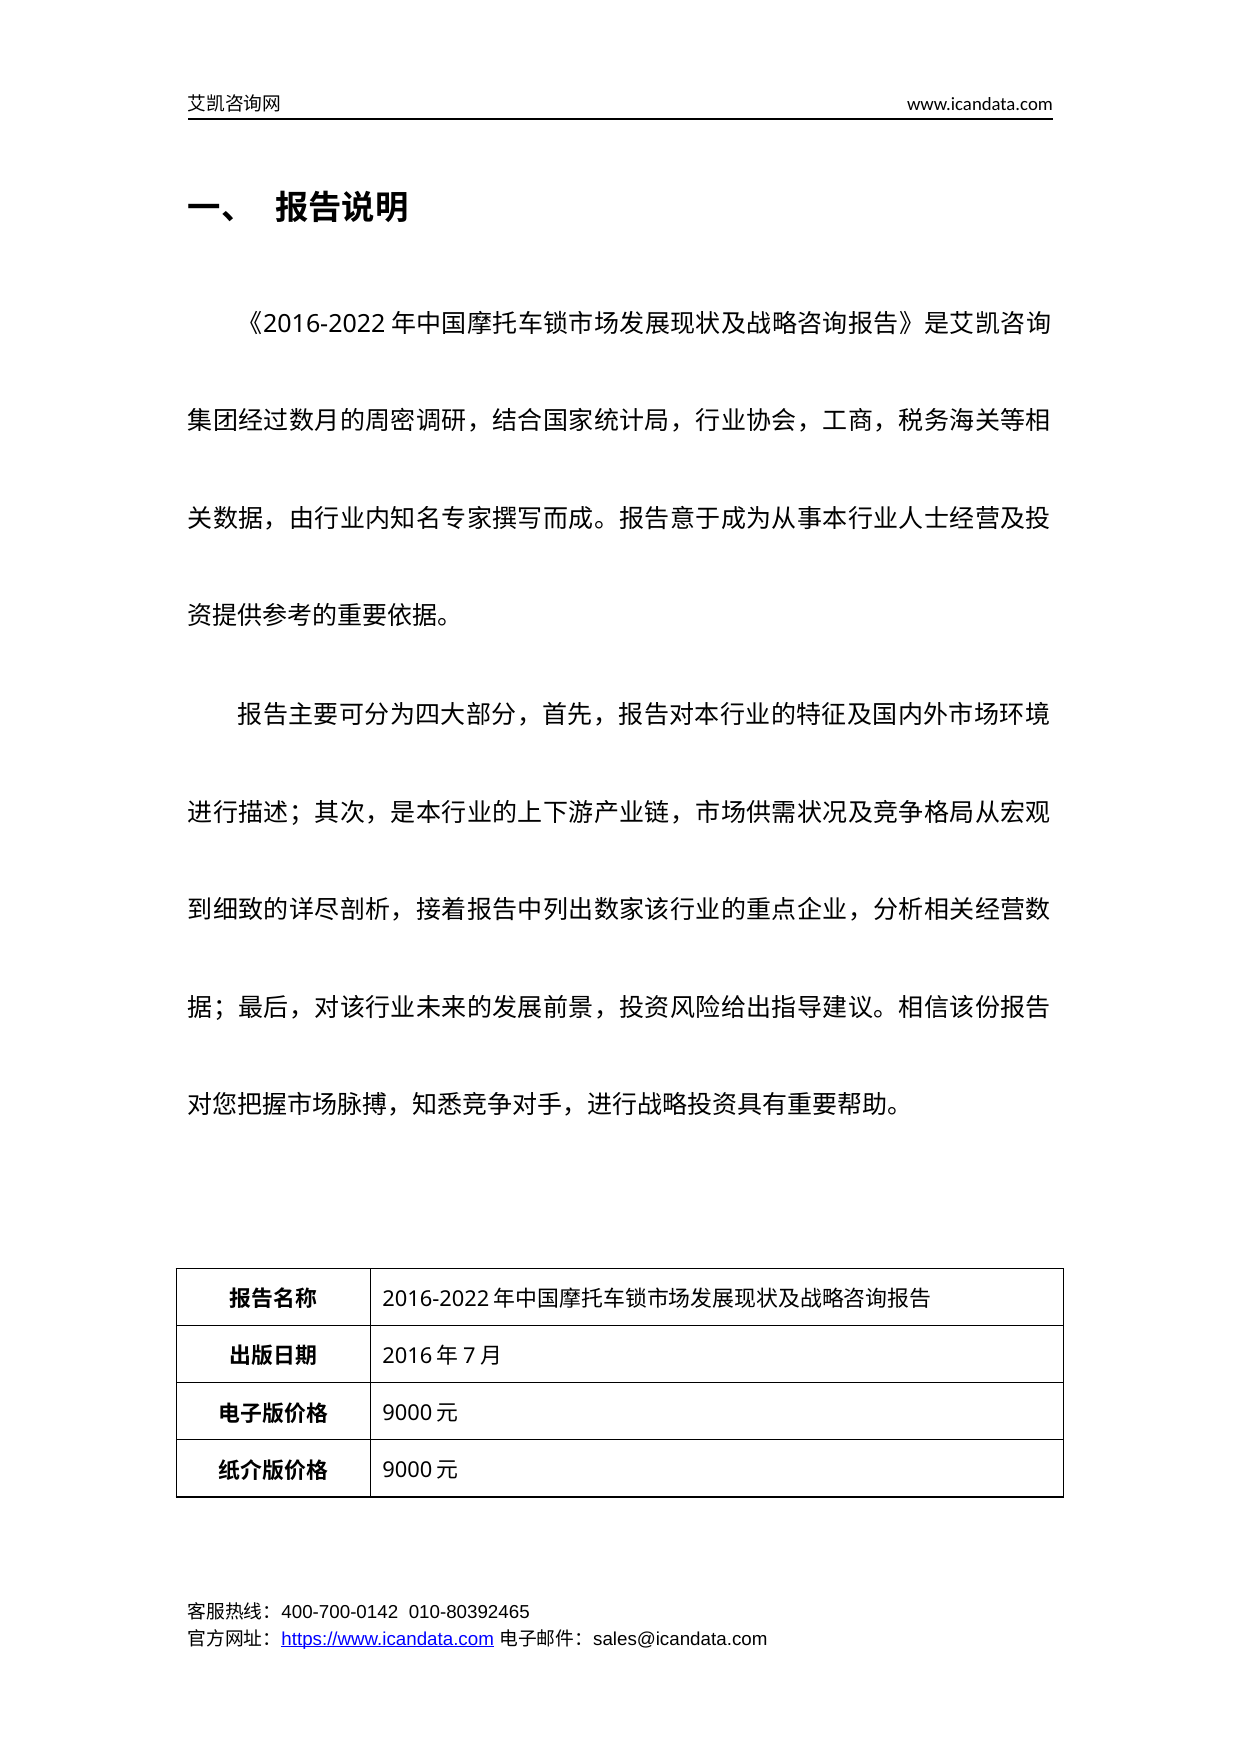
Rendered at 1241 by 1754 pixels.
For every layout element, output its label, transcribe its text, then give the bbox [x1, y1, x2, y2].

subtitle 报告说明 [187, 172, 1053, 237]
table_cell 9000元 [371, 1383, 1063, 1439]
table_cell 9000元 [371, 1440, 1063, 1496]
text 报告主要可分为四大部分，首先，报告对本行业的特征及国内外市场环境进行描述；其次，是本行业的上下游产业链，市场供需状况及竞争格局从宏观到细致的详尽剖析，接着报告中列出数家该行业的重点企业，分析相关经营数据；最后，对该行业未来的发展前景，投资风险给出指导建议。相信该份报告对您把握市场脉搏，知悉竞争对手，进行战略投资具有重要帮助。 [187, 681, 1053, 1136]
table_header 2016-2022年中国摩托车锁市场发展现状及战略咨询报告 [371, 1269, 1063, 1325]
text 《2016-2022年中国摩托车锁市场发展现状及战略咨询报告》是艾凯咨询集团经过数月的周密调研，结合国家统计局，行业协会，工商，税务海关等相关数据，由行业内知名专家撰写而成。报告意于成为从事本行业人士经营及投资提供参考的重要依据。 [187, 289, 1053, 646]
table_header 报告名称 [177, 1269, 370, 1325]
table_cell 2016年7月 [371, 1326, 1063, 1382]
table_cell 纸介版价格 [177, 1440, 370, 1496]
table_cell 电子版价格 [177, 1383, 370, 1439]
table_cell 出版日期 [177, 1326, 370, 1382]
